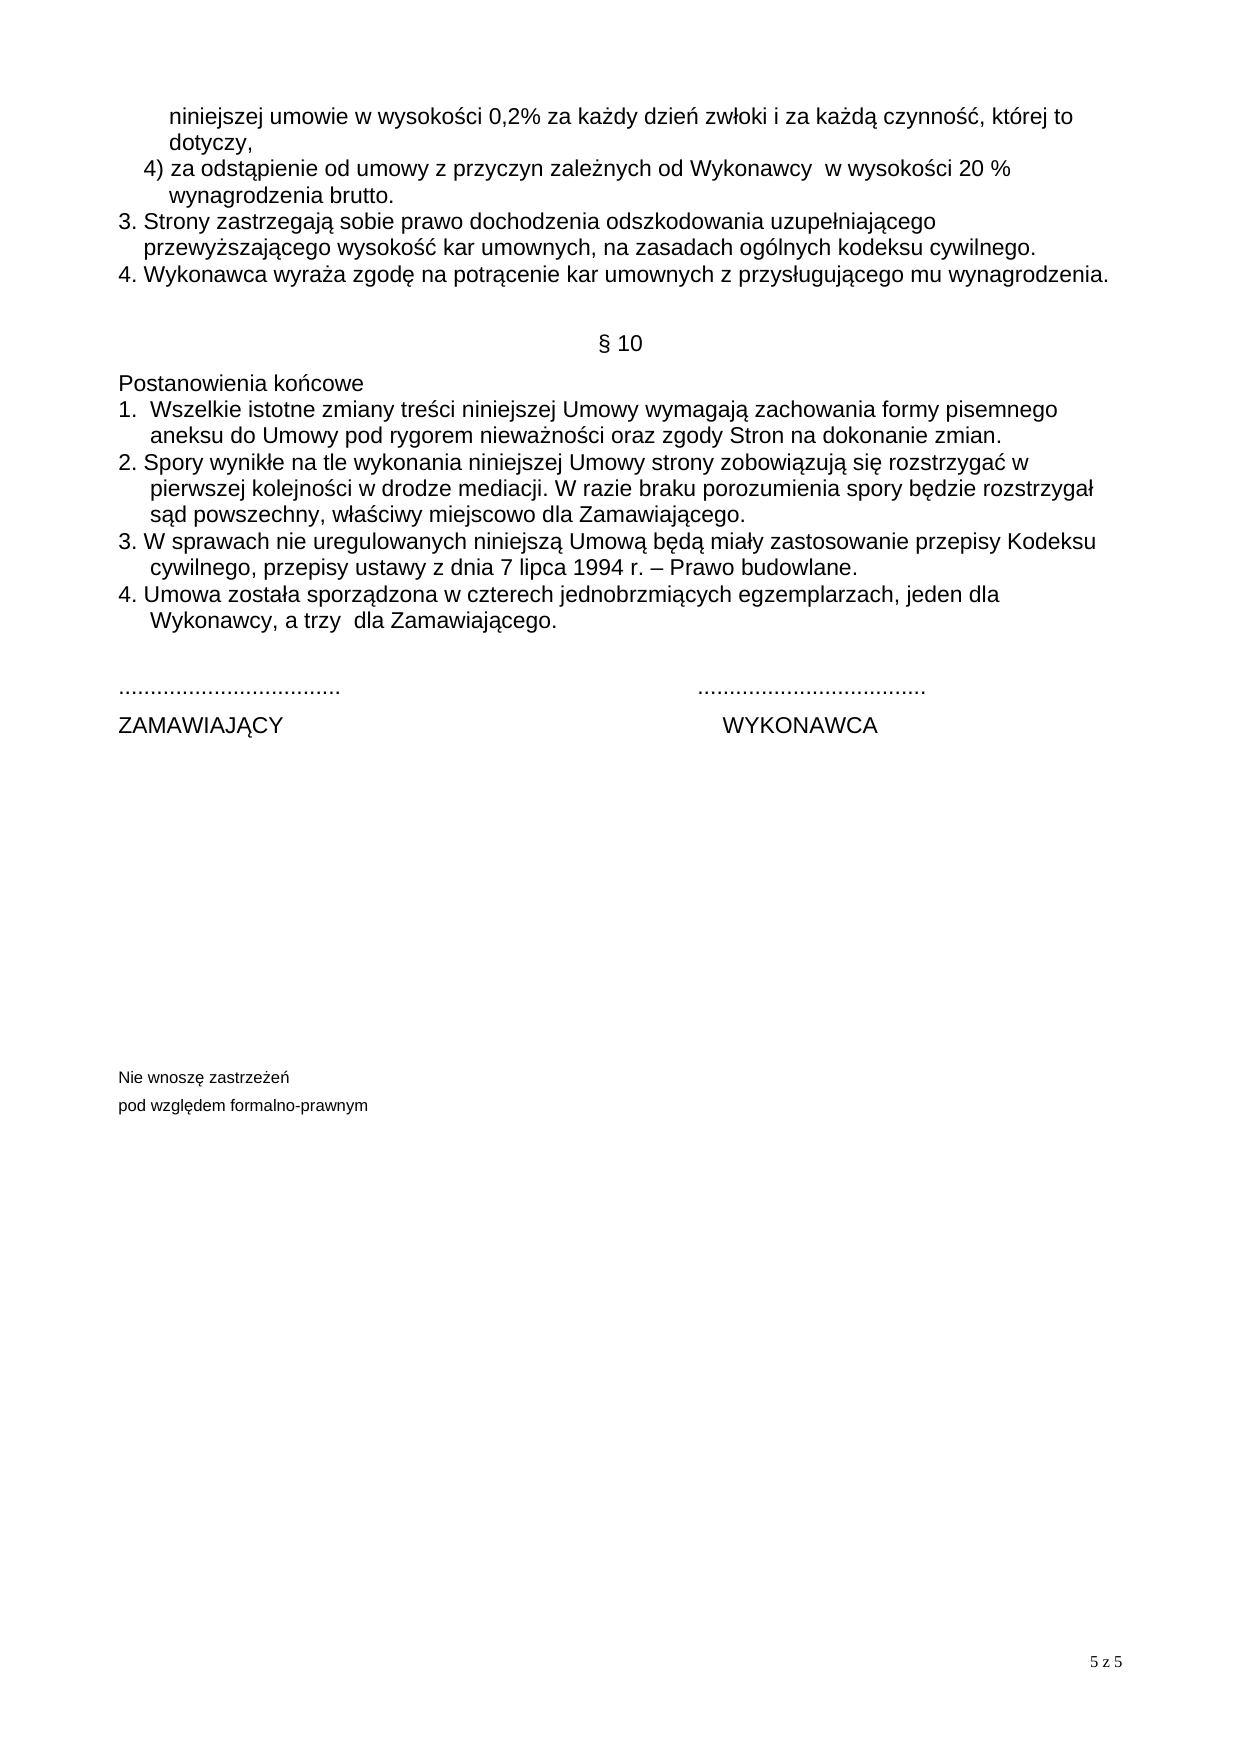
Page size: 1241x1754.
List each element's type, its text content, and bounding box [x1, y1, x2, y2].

text pierwszej kolejności w drodze mediacji. W razie braku porozumienia spory będzie rozstrzygał [118, 475, 1122, 501]
text dotyczy, [118, 129, 1122, 155]
text ................................... .................................... [118, 673, 1122, 699]
text 1. Wszelkie istotne zmiany treści niniejszej Umowy wymagają zachowania formy pisemnego [118, 396, 1122, 422]
text Postanowienia końcowe [118, 370, 1122, 396]
text przewyższającego wysokość kar umownych, na zasadach ogólnych kodeksu cywilnego. [118, 234, 1122, 261]
text 4. Umowa została sporządzona w czterech jednobrzmiących egzemplarzach, jeden dla [118, 581, 1122, 607]
text sąd powszechny, właściwy miejscowo dla Zamawiającego. [118, 501, 1122, 528]
text 2. Spory wynikłe na tle wykonania niniejszej Umowy strony zobowiązują się rozstrzygać w [118, 449, 1122, 475]
text Wykonawcy, a trzy dla Zamawiającego. [118, 607, 1122, 633]
text 3. W sprawach nie uregulowanych niniejszą Umową będą miały zastosowanie przepisy Kodeksu [118, 528, 1122, 554]
text 4. Wykonawca wyraża zgodę na potrącenie kar umownych z przysługującego mu wynagrodzenia. [118, 261, 1122, 287]
text aneksu do Umowy pod rygorem nieważności oraz zgody Stron na dokonanie zmian. [118, 422, 1122, 449]
text ZAMAWIAJĄCY WYKONAWCA [118, 712, 1122, 738]
text 4) za odstąpienie od umowy z przyczyn zależnych od Wykonawcy w wysokości 20 % [118, 155, 1122, 182]
text niniejszej umowie w wysokości 0,2% za każdy dzień zwłoki i za każdą czynność, której to [118, 103, 1122, 129]
text Nie wnoszę zastrzeżeń [118, 1067, 1122, 1087]
text 3. Strony zastrzegają sobie prawo dochodzenia odszkodowania uzupełniającego [118, 208, 1122, 234]
text § 10 [118, 330, 1122, 357]
text wynagrodzenia brutto. [118, 182, 1122, 208]
text cywilnego, przepisy ustawy z dnia 7 lipca 1994 r. – Prawo budowlane. [118, 554, 1122, 581]
text pod względem formalno-prawnym [118, 1096, 1122, 1115]
